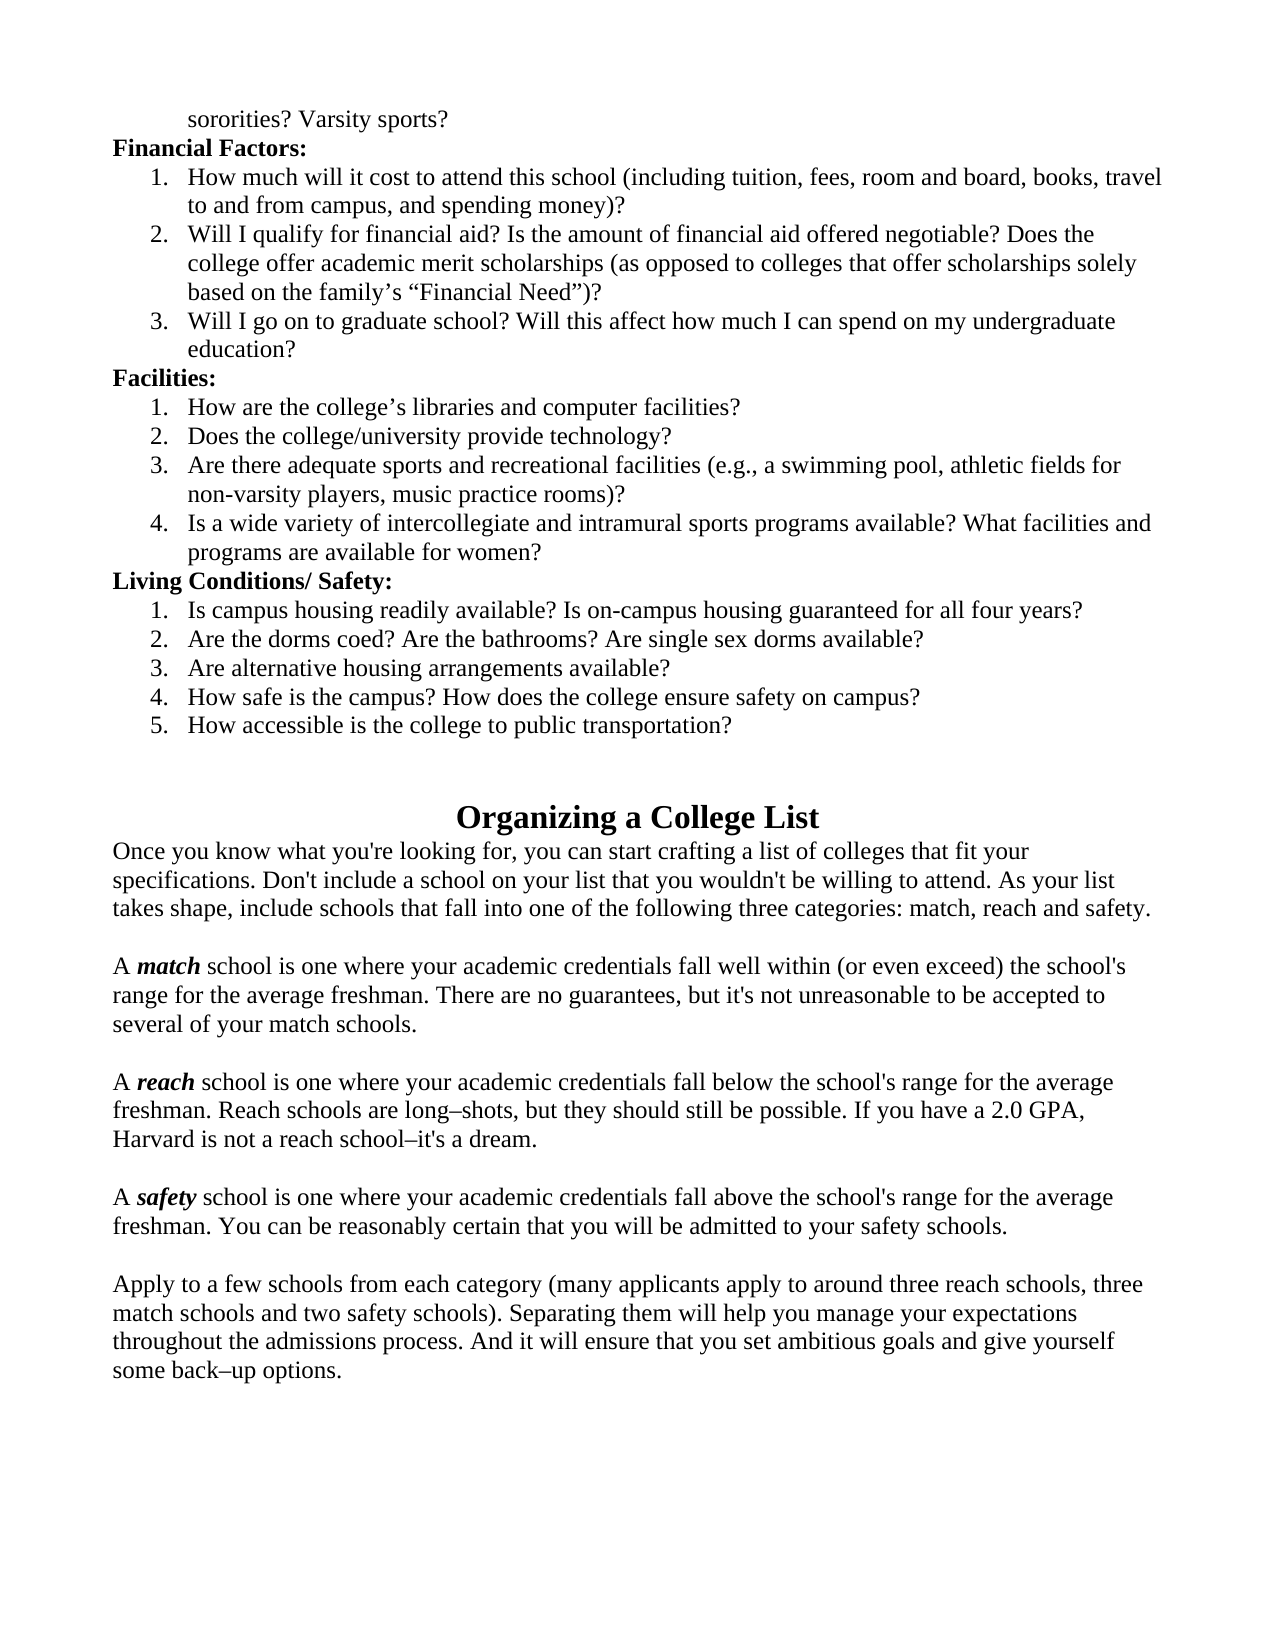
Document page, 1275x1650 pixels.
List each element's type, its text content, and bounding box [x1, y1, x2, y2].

text Once you know what you're looking for, you can start crafting a list of colleges that fit your specifications. Don't include a school on your list that you wouldn't be willing to attend. As your list takes shape, include schools that fall into one of the following three categories: match, reach and safety. [112, 836, 1162, 922]
list Is a wide variety of intercollegiate and intramural sports programs available? What facilities and programs are available for women? [150, 508, 1162, 566]
list Is campus housing readily available? Is on-campus housing guaranteed for all four years? [150, 595, 1162, 623]
list Are there adequate sports and recreational facilities (e.g., a swimming pool, athletic fields for non-varsity players, music practice rooms)? [150, 450, 1162, 508]
list How much will it cost to attend this school (including tuition, fees, room and board, books, travel to and from campus, and spending money)? [150, 162, 1162, 219]
text A match school is one where your academic credentials fall well within (or even exceed) the school's range for the average freshman. There are no guarantees, but it's not unreasonable to be accepted to several of your match schools. [112, 951, 1162, 1038]
list Will I qualify for financial aid? Is the amount of financial aid offered negotiable? Does the college offer academic merit scholarships (as opposed to colleges that offer scholarships solely based on the family’s “Financial Need”)? [150, 219, 1162, 306]
text sororities? Varsity sports? [187, 104, 1162, 132]
list Will I go on to graduate school? Will this affect how much I can spend on my undergraduate education? [150, 306, 1162, 363]
text Organizing a College List [112, 797, 1162, 836]
text Facilities: [112, 363, 1162, 392]
text A reach school is one where your academic credentials fall below the school's range for the average freshman. Reach schools are long–shots, but they should still be possible. If you have a 2.0 GPA, Harvard is not a reach school–it's a dream. [112, 1067, 1162, 1153]
list Does the college/university provide technology? [150, 421, 1162, 450]
list How are the college’s libraries and computer facilities? [150, 392, 1162, 421]
list Are alternative housing arrangements available? [150, 653, 1162, 681]
text Financial Factors: [112, 133, 1162, 161]
text A safety school is one where your academic credentials fall above the school's range for the average freshman. You can be reasonably certain that you will be admitted to your safety schools. [112, 1182, 1162, 1240]
list How accessible is the college to public transportation? [150, 711, 1162, 739]
text Living Conditions/ Safety: [112, 566, 1162, 594]
list How safe is the campus? How does the college ensure safety on campus? [150, 682, 1162, 710]
list Are the dorms coed? Are the bathrooms? Are single sex dorms available? [150, 624, 1162, 652]
text Apply to a few schools from each category (many applicants apply to around three reach schools, three match schools and two safety schools). Separating them will help you manage your expectations throughout the admissions process. And it will ensure that you set ambitious goals and give yourself some back–up options. [112, 1269, 1162, 1384]
